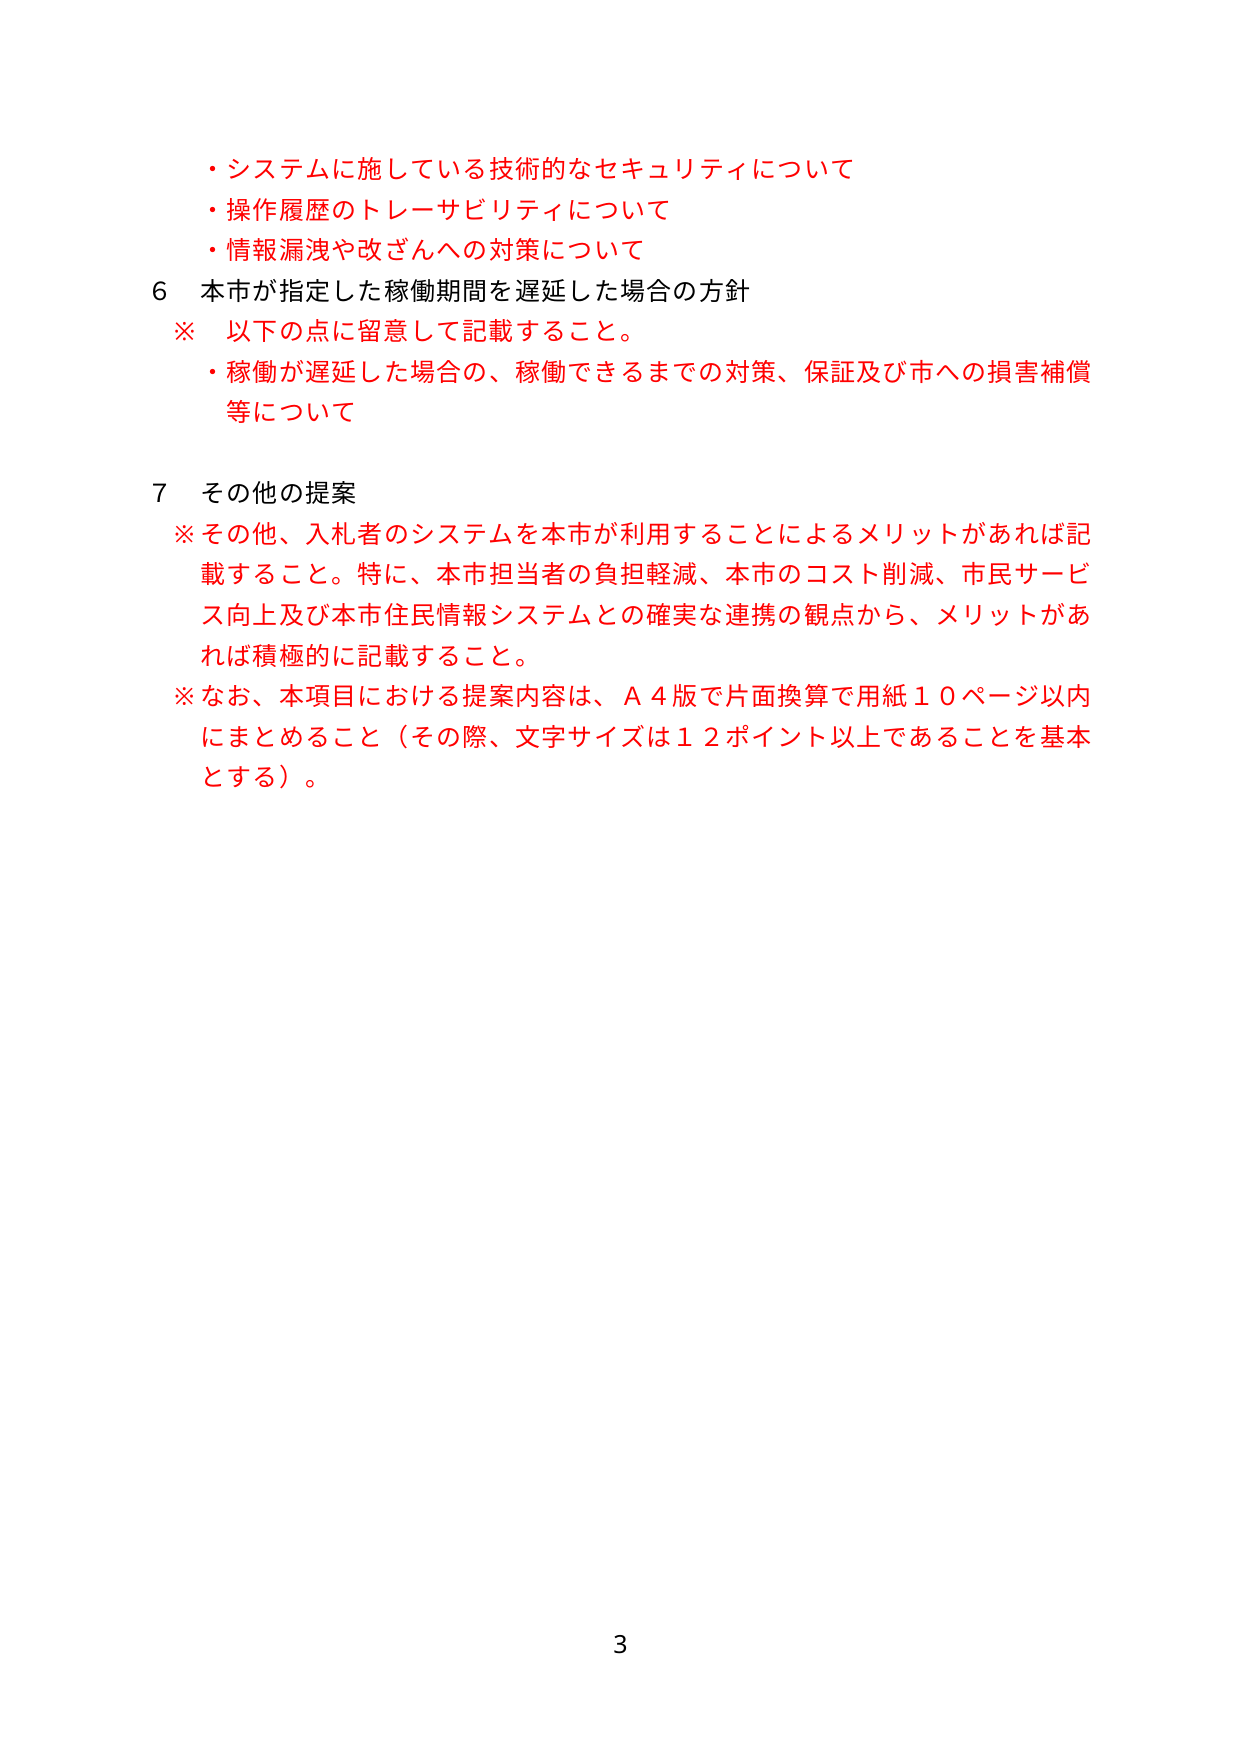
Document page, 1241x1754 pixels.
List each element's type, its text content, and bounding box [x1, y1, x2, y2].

text ・稼働が遅延した場合の、稼働できるまでの対策、保証及び市への損害補償等について [200, 350, 1093, 431]
text ７ その他の提案 [148, 472, 1093, 512]
text ※ 以下の点に留意して記載すること。 [174, 310, 1093, 350]
text ・システムに施している技術的なセキュリティについて [200, 148, 1093, 188]
text ・操作履歴のトレーサビリティについて [200, 188, 1093, 229]
text ６ 本市が指定した稼働期間を遅延した場合の方針 [148, 269, 1093, 310]
list なお、本項目における提案内容は、Ａ４版で片面換算で用紙１０ページ以内にまとめること（その際、文字サイズは１２ポイント以上であることを基本とする）。 [174, 674, 1093, 796]
text ・情報漏洩や改ざんへの対策について [200, 229, 1093, 269]
list その他、入札者のシステムを本市が利用することによるメリットがあれば記載すること。特に、本市担当者の負担軽減、本市のコスト削減、市民サービス向上及び本市住民情報システムとの確実な連携の観点から、メリットがあれば積極的に記載すること。 [174, 512, 1093, 674]
